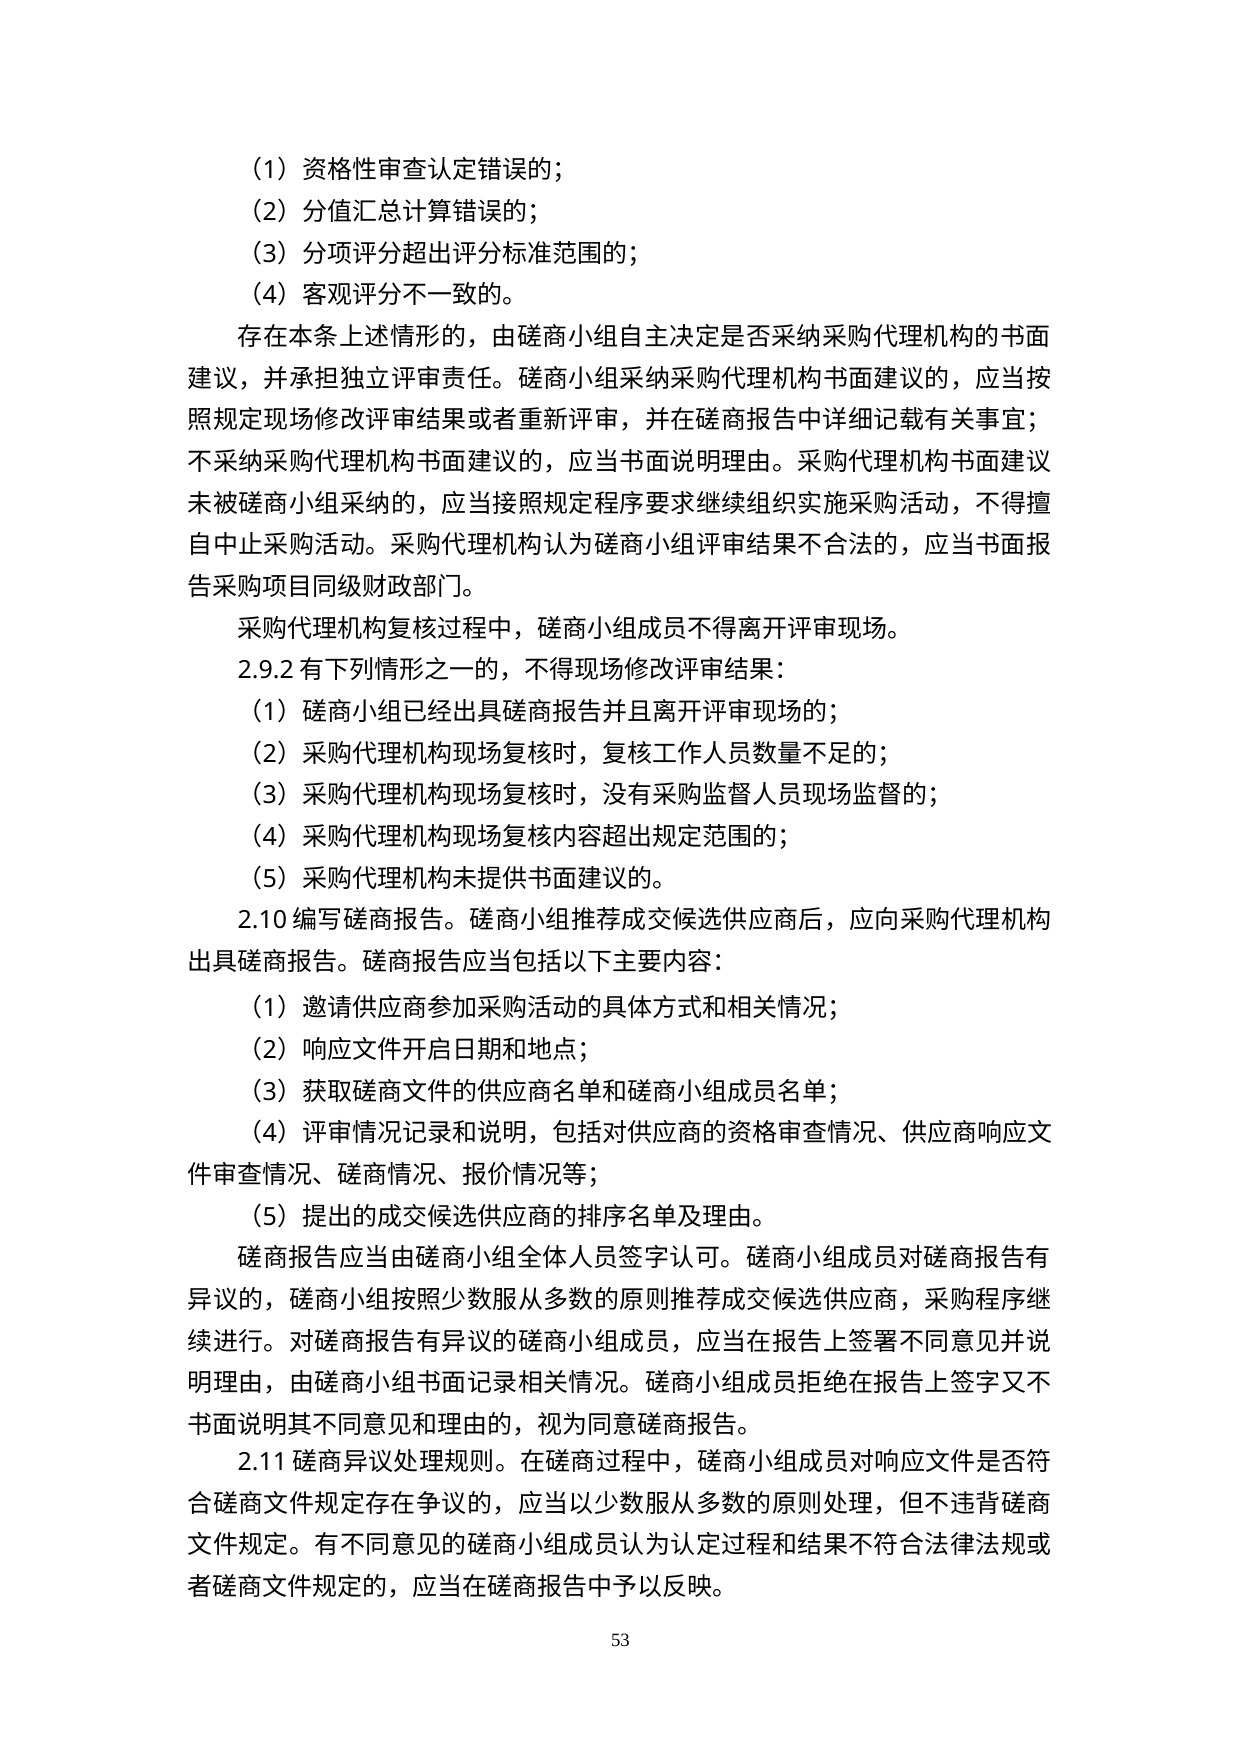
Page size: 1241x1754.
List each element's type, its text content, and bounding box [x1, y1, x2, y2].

text 2.10编写磋商报告。磋商小组推荐成交候选供应商后，应向采购代理机构出具磋商报告。磋商报告应当包括以下主要内容： [187, 900, 1053, 978]
text （5）提出的成交候选供应商的排序名单及理由。 [187, 1192, 1053, 1233]
text （1）磋商小组已经出具磋商报告并且离开评审现场的； [187, 692, 1053, 728]
text （5）采购代理机构未提供书面建议的。 [187, 858, 1053, 894]
text 存在本条上述情形的，由磋商小组自主决定是否采纳采购代理机构的书面建议，并承担独立评审责任。磋商小组采纳采购代理机构书面建议的，应当按照规定现场修改评审结果或者重新评审，并在磋商报告中详细记载有关事宜；不采纳采购代理机构书面建议的，应当书面说明理由。采购代理机构书面建议未被磋商小组采纳的，应当接照规定程序要求继续组织实施采购活动，不得擅自中止采购活动。采购代理机构认为磋商小组评审结果不合法的，应当书面报告采购项目同级财政部门。 [187, 317, 1053, 603]
text （3）获取磋商文件的供应商名单和磋商小组成员名单； [187, 1067, 1053, 1108]
text （2）采购代理机构现场复核时，复核工作人员数量不足的； [187, 733, 1053, 769]
text （2）分值汇总计算错误的； [187, 192, 1053, 228]
text （4）客观评分不一致的。 [187, 275, 1053, 311]
text （3）分项评分超出评分标准范围的； [187, 233, 1053, 269]
text 采购代理机构复核过程中，磋商小组成员不得离开评审现场。 [187, 608, 1053, 644]
text 磋商报告应当由磋商小组全体人员签字认可。磋商小组成员对磋商报告有异议的，磋商小组按照少数服从多数的原则推荐成交候选供应商，采购程序继续进行。对磋商报告有异议的磋商小组成员，应当在报告上签署不同意见并说明理由，由磋商小组书面记录相关情况。磋商小组成员拒绝在报告上签字又不书面说明其不同意见和理由的，视为同意磋商报告。 [187, 1233, 1053, 1442]
text （4）采购代理机构现场复核内容超出规定范围的； [187, 817, 1053, 853]
text 2.9.2有下列情形之一的，不得现场修改评审结果： [187, 650, 1053, 686]
text （2）响应文件开启日期和地点； [187, 1025, 1053, 1067]
text （4）评审情况记录和说明，包括对供应商的资格审查情况、供应商响应文件审查情况、磋商情况、报价情况等； [187, 1108, 1053, 1192]
text （1）邀请供应商参加采购活动的具体方式和相关情况； [187, 983, 1053, 1025]
text 2.11磋商异议处理规则。在磋商过程中，磋商小组成员对响应文件是否符合磋商文件规定存在争议的，应当以少数服从多数的原则处理，但不违背磋商文件规定。有不同意见的磋商小组成员认为认定过程和结果不符合法律法规或者磋商文件规定的，应当在磋商报告中予以反映。 [187, 1442, 1053, 1603]
text （3）采购代理机构现场复核时，没有采购监督人员现场监督的； [187, 775, 1053, 811]
text （1）资格性审查认定错误的； [187, 150, 1053, 186]
